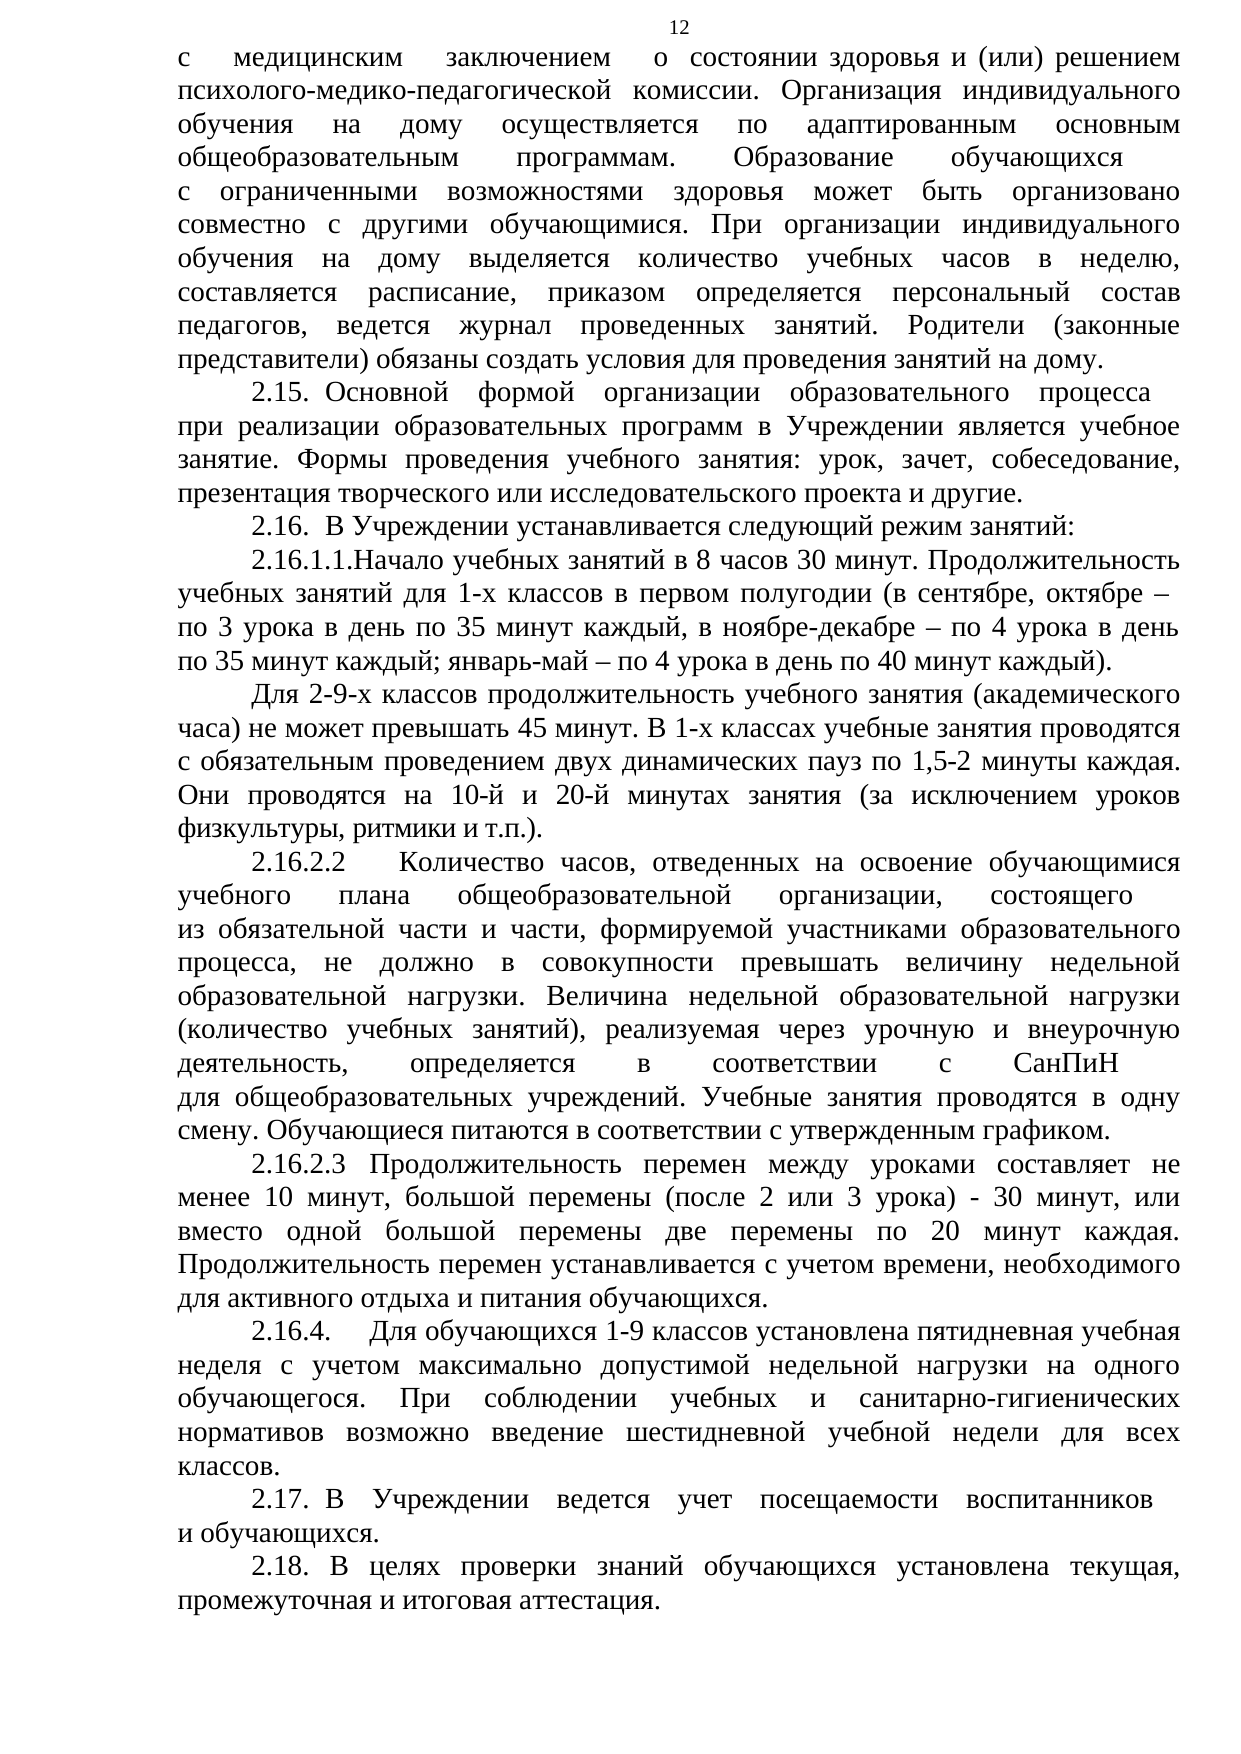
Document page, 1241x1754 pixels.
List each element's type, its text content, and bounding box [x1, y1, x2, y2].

text Для 2-9-х классов продолжительность учебного занятия (академического часа) не может превышать 45 минут. В 1-х классах учебные занятия проводятся с обязательным проведением двух динамических пауз по 1,5-2 минуты каждая. Они проводятся на 10-й и 20-й минутах занятия (за исключением уроков физкультуры, ритмики и т.п.). [177, 676, 1181, 844]
text 2.17. В Учреждении ведется учет посещаемости воспитанников и обучающихся. [177, 1481, 1181, 1548]
text 2.16.2.2 Количество часов, отведенных на освоение обучающимися учебного плана общеобразовательной организации, состоящего из обязательной части и части, формируемой участниками образовательного процесса, не должно в совокупности превышать величину недельной образовательной нагрузки. Величина недельной образовательной нагрузки (количество учебных занятий), реализуемая через урочную и внеурочную деятельность, определяется в соответствии с СанПиН для общеобразовательных учреждений. Учебные занятия проводятся в одну смену. Обучающиеся питаются в соответствии с утвержденным графиком. [177, 844, 1181, 1146]
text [177, 39, 1181, 374]
text 2.16.2.3 Продолжительность перемен между уроками составляет не менее 10 минут, большой перемены (после 2 или 3 урока) - 30 минут, или вместо одной большой перемены две перемены по 20 минут каждая. Продолжительность перемен устанавливается с учетом времени, необходимого для активного отдыха и питания обучающихся. [177, 1146, 1181, 1313]
text 2.16. В Учреждении устанавливается следующий режим занятий: [177, 508, 1181, 542]
text 2.18. В целях проверки знаний обучающихся установлена текущая, промежуточная и итоговая аттестация. [177, 1548, 1181, 1615]
text 2.16.1.1.Начало учебных занятий в 8 часов 30 минут. Продолжительность учебных занятий для 1-х классов в первом полугодии (в сентябре, октябре – по 3 урока в день по 35 минут каждый, в ноябре-декабре – по 4 урока в день по 35 минут каждый; январь-май – по 4 урока в день по 40 минут каждый). [177, 542, 1181, 676]
text 2.16.4. Для обучающихся 1-9 классов установлена пятидневная учебная неделя с учетом максимально допустимой недельной нагрузки на одного обучающегося. При соблюдении учебных и санитарно-гигиенических нормативов возможно введение шестидневной учебной недели для всех классов. [177, 1313, 1181, 1481]
text 2.15. Основной формой организации образовательного процесса при реализации образовательных программ в Учреждении является учебное занятие. Формы проведения учебного занятия: урок, зачет, собеседование, презентация творческого или исследовательского проекта и другие. [177, 374, 1181, 508]
